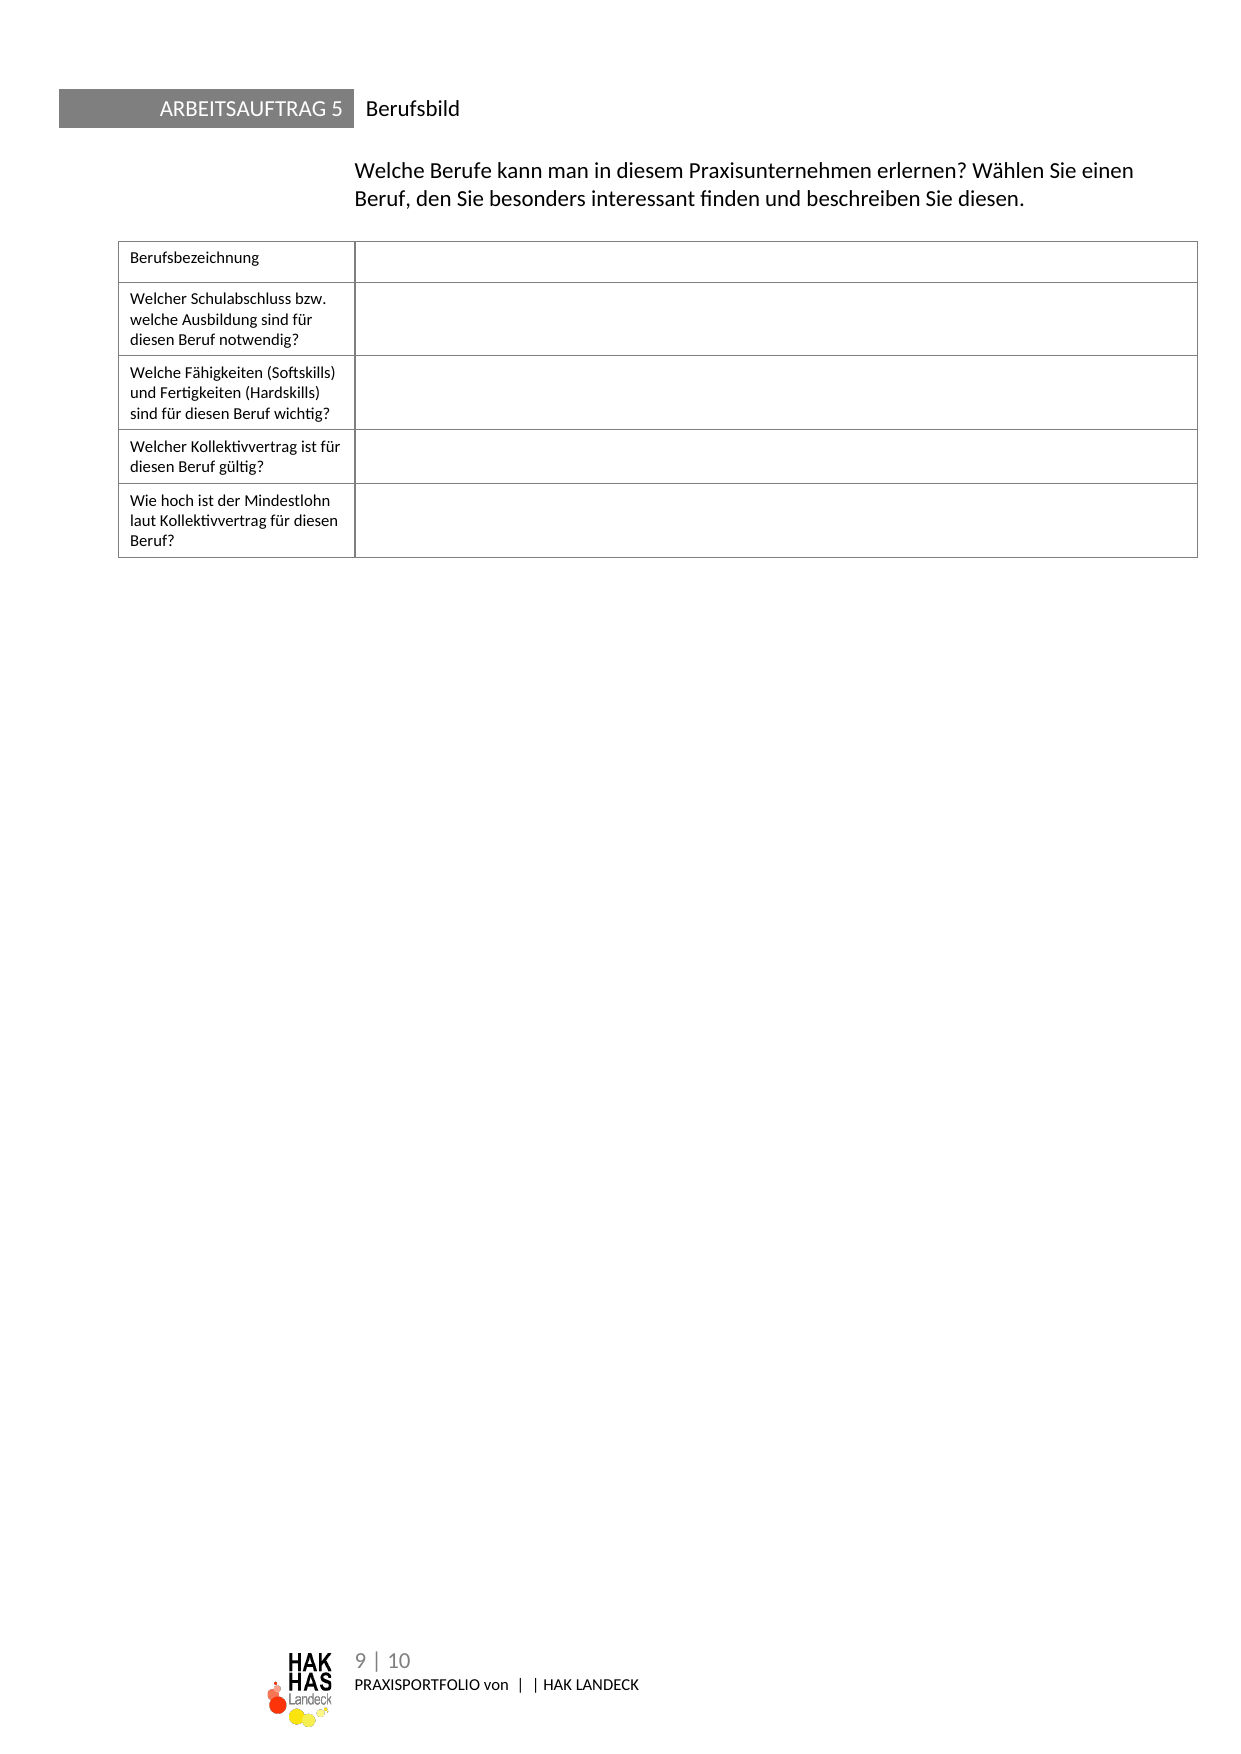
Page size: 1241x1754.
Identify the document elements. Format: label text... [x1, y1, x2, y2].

table_cell [356, 356, 1197, 429]
table_header [356, 242, 1197, 282]
table_cell [356, 283, 1197, 355]
table_header Arbeitsauftrag 5 [59, 89, 354, 128]
picture [267, 1653, 332, 1727]
table_cell Welche Fähigkeiten (Softskills) und Fertigkeiten (Hardskills) sind für diesen Beruf wichtig? [119, 356, 354, 429]
text Welche Berufe kann man in diesem Praxisunternehmen erlernen? Wählen Sie einen Beruf, den Sie besonders interessant finden und beschreiben Sie diesen. [354, 157, 1181, 213]
table_header Berufsbild [354, 89, 1196, 128]
table_cell Wie hoch ist der Mindestlohn laut Kollektivvertrag für diesen Beruf? [119, 484, 354, 557]
table_cell [356, 484, 1197, 557]
table_cell [356, 430, 1197, 483]
table_cell Welcher Kollektivvertrag ist für diesen Beruf gültig? [119, 430, 354, 483]
table_header Berufsbezeichnung [119, 242, 354, 282]
table_cell Welcher Schulabschluss bzw. welche Ausbildung sind für diesen Beruf notwendig? [119, 283, 354, 355]
